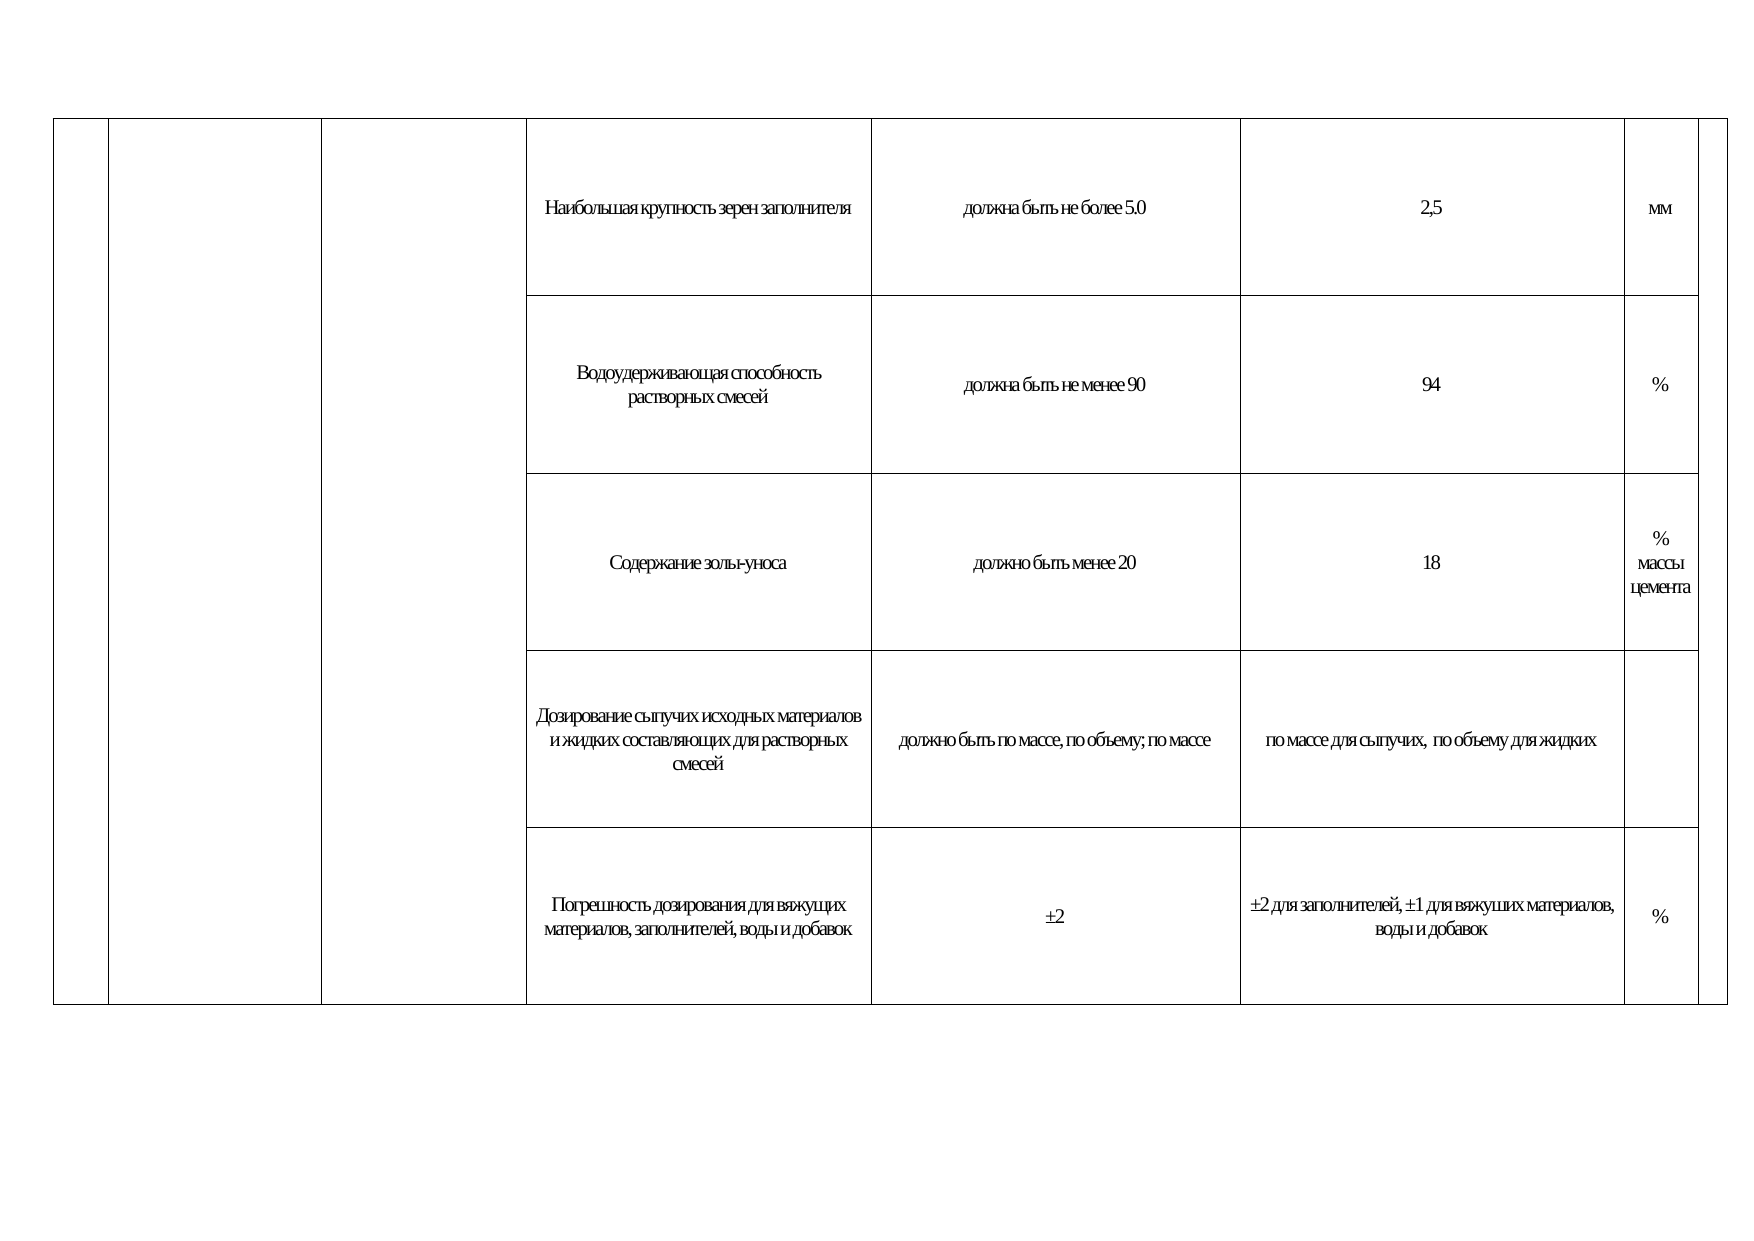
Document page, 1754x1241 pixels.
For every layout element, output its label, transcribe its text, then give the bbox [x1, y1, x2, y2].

table_cell 2,5 [1241, 119, 1624, 295]
table_cell мм [1625, 119, 1698, 295]
table_cell по массе для сыпучих, по объему для жидких [1241, 651, 1624, 827]
table_cell % [1625, 828, 1698, 1004]
table_cell должно быть менее 20 [872, 474, 1240, 650]
table_cell ±2 [872, 828, 1240, 1004]
table_cell должна быть не более 5.0 [872, 119, 1240, 295]
table_cell 18 [1241, 474, 1624, 650]
table_cell ±2 для заполнителей, ±1 для вяжуших материалов, воды и добавок [1241, 828, 1624, 1004]
table_cell % [1625, 296, 1698, 472]
table_cell 94 [1241, 296, 1624, 472]
table_cell Погрешность дозирования для вяжущих материалов, заполнителей, воды и добавок [527, 828, 871, 1004]
table_cell [1625, 651, 1698, 827]
table_cell должно быть по массе, по объему; по массе [872, 651, 1240, 827]
table_cell % массы цемента [1625, 474, 1698, 650]
table_cell Наибольшая крупность зерен заполнителя [527, 119, 871, 295]
table_cell Водоудерживающая способность растворных смесей [527, 296, 871, 472]
table_cell Дозирование сыпучих исходных материалов и жидких составляющих для растворных смесей [527, 651, 871, 827]
table_cell Содержание золы-уноса [527, 474, 871, 650]
table_cell должна быть не менее 90 [872, 296, 1240, 472]
